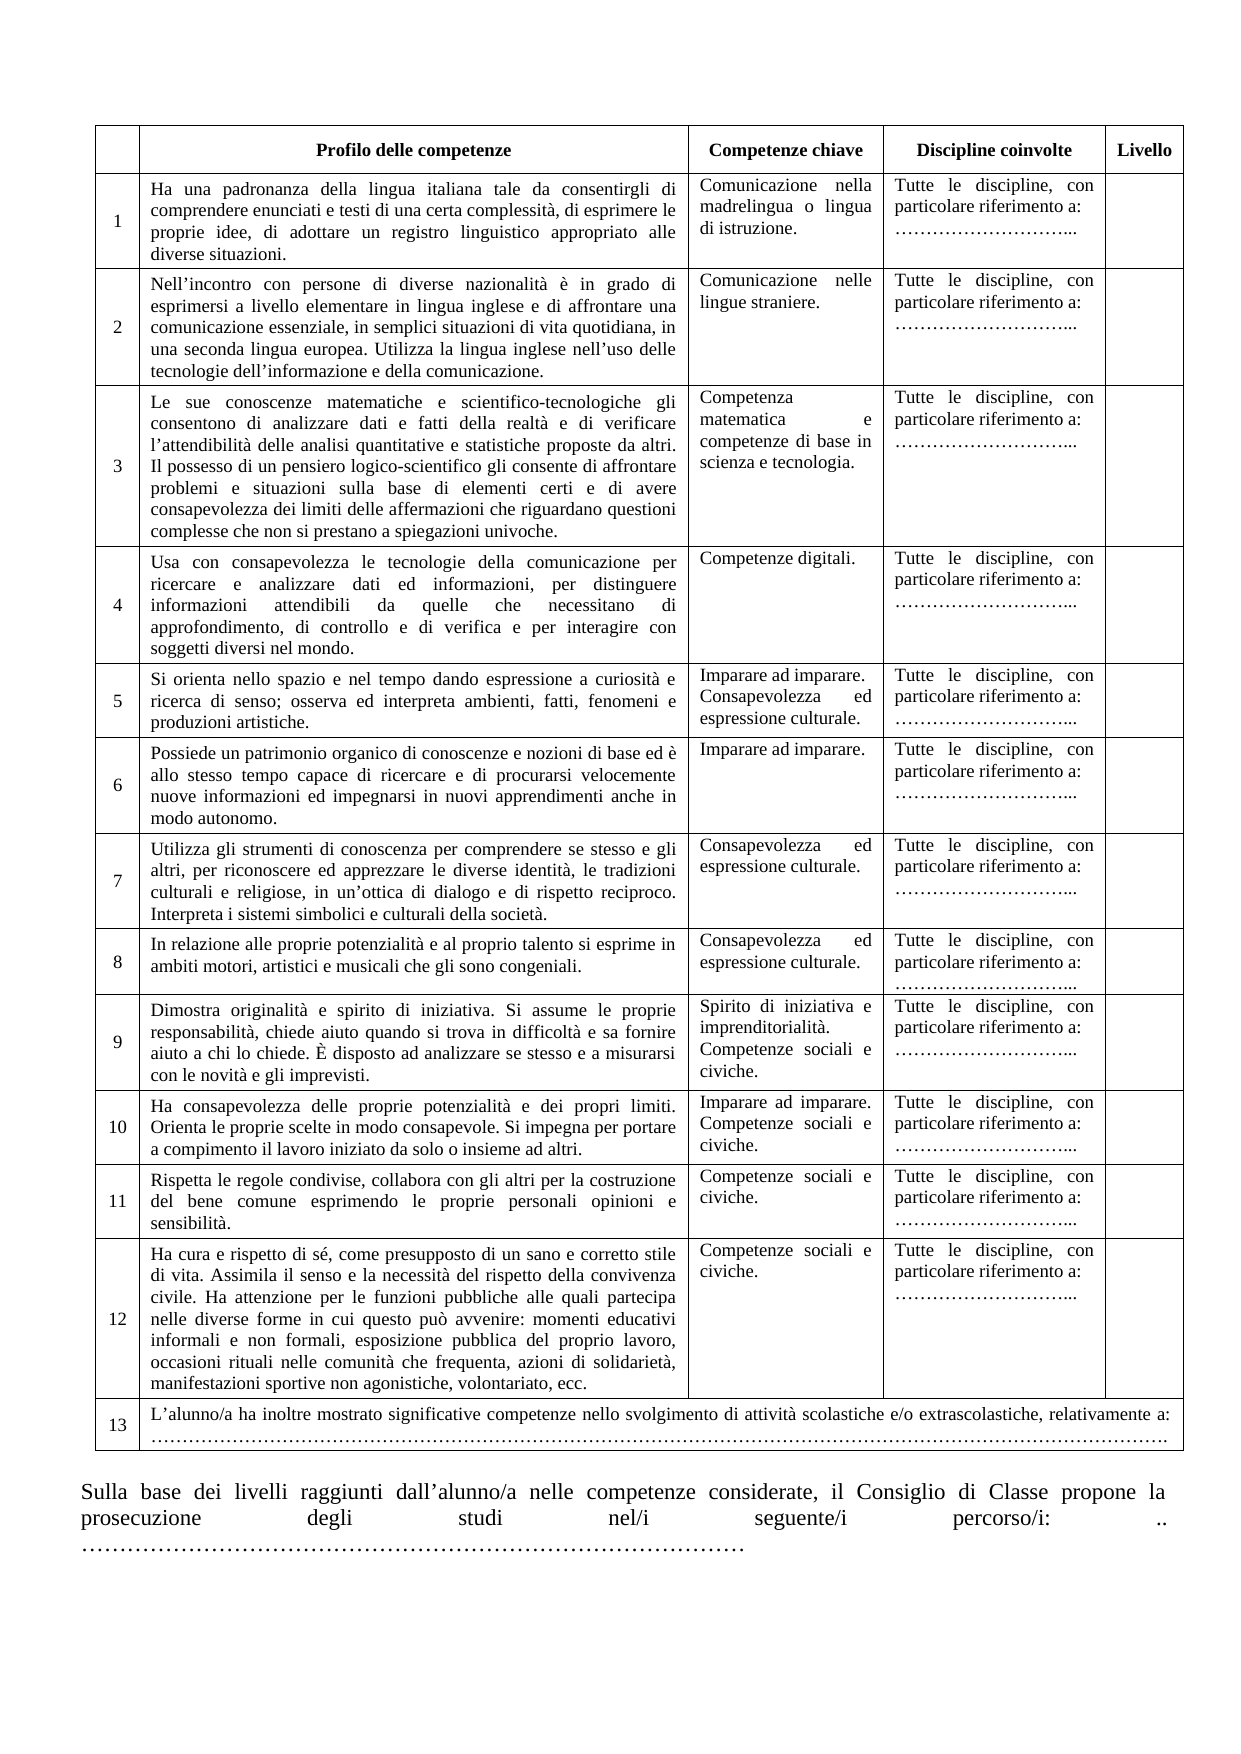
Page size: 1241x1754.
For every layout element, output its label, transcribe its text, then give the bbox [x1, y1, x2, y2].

table_cell Competenze sociali e civiche. [689, 1165, 883, 1238]
table_cell [1106, 174, 1183, 268]
table_cell 12 [96, 1239, 139, 1398]
table_cell Tutte le discipline, con particolare riferimento a: ………………………... [884, 1239, 1105, 1398]
table_cell Competenza matematica e competenze di base in scienza e tecnologia. [689, 386, 883, 546]
table_cell [1106, 386, 1183, 546]
table_header Profilo delle competenze [140, 126, 688, 172]
table_cell Rispetta le regole condivise, collabora con gli altri per la costruzione del bene comune esprimendo le proprie personali opinioni e sensibilità. [140, 1165, 688, 1238]
table_cell Comunicazione nelle lingue straniere. [689, 269, 883, 385]
table_cell Ha una padronanza della lingua italiana tale da consentirgli di comprendere enunciati e testi di una certa complessità, di esprimere le proprie idee, di adottare un registro linguistico appropriato alle diverse situazioni. [140, 174, 688, 268]
table_cell [1106, 664, 1183, 737]
table_cell L’alunno/a ha inoltre mostrato significative competenze nello svolgimento di attività scolastiche e/o extrascolastiche, relativamente a: ………………………………………………………………………………………………………………………………………………. [140, 1399, 1183, 1450]
table_cell [1106, 1165, 1183, 1238]
table_cell Tutte le discipline, con particolare riferimento a: ………………………... [884, 738, 1105, 832]
table_header Competenze chiave [689, 126, 883, 172]
table_header [96, 126, 139, 172]
table_cell [1106, 547, 1183, 663]
text Sulla base dei livelli raggiunti dall’alunno/a nelle competenze considerate, il Consiglio di Classe propone la prosecuzione degli studi nel/i seguente/i percorso/i: ..…………………………………………………………………………… [81, 1478, 1168, 1557]
table_cell Imparare ad imparare. [689, 738, 883, 832]
table_cell [1106, 1091, 1183, 1163]
table_cell Ha cura e rispetto di sé, come presupposto di un sano e corretto stile di vita. Assimila il senso e la necessità del rispetto della convivenza civile. Ha attenzione per le funzioni pubbliche alle quali partecipa nelle diverse forme in cui questo può avvenire: momenti educativi informali e non formali, esposizione pubblica del proprio lavoro, occasioni rituali nelle comunità che frequenta, azioni di solidarietà, manifestazioni sportive non agonistiche, volontariato, ecc. [140, 1239, 688, 1398]
table_cell Si orienta nello spazio e nel tempo dando espressione a curiosità e ricerca di senso; osserva ed interpreta ambienti, fatti, fenomeni e produzioni artistiche. [140, 664, 688, 737]
table_cell 11 [96, 1165, 139, 1238]
table_cell 7 [96, 834, 139, 928]
table_header Livello [1106, 126, 1183, 172]
table_cell [1106, 1239, 1183, 1398]
table_cell 6 [96, 738, 139, 832]
table_cell 8 [96, 929, 139, 994]
table_cell [1106, 929, 1183, 994]
table_cell [1106, 269, 1183, 385]
table_cell Utilizza gli strumenti di conoscenza per comprendere se stesso e gli altri, per riconoscere ed apprezzare le diverse identità, le tradizioni culturali e religiose, in un’ottica di dialogo e di rispetto reciproco. Interpreta i sistemi simbolici e culturali della società. [140, 834, 688, 928]
table_cell 10 [96, 1091, 139, 1163]
table_cell Imparare ad imparare. Competenze sociali e civiche. [689, 1091, 883, 1163]
table_cell In relazione alle proprie potenzialità e al proprio talento si esprime in ambiti motori, artistici e musicali che gli sono congeniali. [140, 929, 688, 994]
table_cell Competenze digitali. [689, 547, 883, 663]
table_cell Ha consapevolezza delle proprie potenzialità e dei propri limiti. Orienta le proprie scelte in modo consapevole. Si impegna per portare a compimento il lavoro iniziato da solo o insieme ad altri. [140, 1091, 688, 1163]
table_header Discipline coinvolte [884, 126, 1105, 172]
table_cell Usa con consapevolezza le tecnologie della comunicazione per ricercare e analizzare dati ed informazioni, per distinguere informazioni attendibili da quelle che necessitano di approfondimento, di controllo e di verifica e per interagire con soggetti diversi nel mondo. [140, 547, 688, 663]
table_cell Possiede un patrimonio organico di conoscenze e nozioni di base ed è allo stesso tempo capace di ricercare e di procurarsi velocemente nuove informazioni ed impegnarsi in nuovi apprendimenti anche in modo autonomo. [140, 738, 688, 832]
table_cell 9 [96, 995, 139, 1089]
table_cell Nell’incontro con persone di diverse nazionalità è in grado di esprimersi a livello elementare in lingua inglese e di affrontare una comunicazione essenziale, in semplici situazioni di vita quotidiana, in una seconda lingua europea. Utilizza la lingua inglese nell’uso delle tecnologie dell’informazione e della comunicazione. [140, 269, 688, 385]
table_cell [1106, 738, 1183, 832]
table_cell Dimostra originalità e spirito di iniziativa. Si assume le proprie responsabilità, chiede aiuto quando si trova in difficoltà e sa fornire aiuto a chi lo chiede. È disposto ad analizzare se stesso e a misurarsi con le novità e gli imprevisti. [140, 995, 688, 1089]
table_cell 1 [96, 174, 139, 268]
table_cell Tutte le discipline, con particolare riferimento a: ………………………... [884, 269, 1105, 385]
table_cell Tutte le discipline, con particolare riferimento a: ………………………... [884, 174, 1105, 268]
table_cell [1106, 834, 1183, 928]
table_cell Tutte le discipline, con particolare riferimento a: ………………………... [884, 929, 1105, 994]
table_cell 13 [96, 1399, 139, 1450]
table_cell 3 [96, 386, 139, 546]
table_cell Comunicazione nella madrelingua o lingua di istruzione. [689, 174, 883, 268]
table_cell Consapevolezza ed espressione culturale. [689, 929, 883, 994]
table_cell Competenze sociali e civiche. [689, 1239, 883, 1398]
table_cell [1106, 995, 1183, 1089]
table_cell Consapevolezza ed espressione culturale. [689, 834, 883, 928]
table_cell Le sue conoscenze matematiche e scientifico-tecnologiche gli consentono di analizzare dati e fatti della realtà e di verificare l’attendibilità delle analisi quantitative e statistiche proposte da altri. Il possesso di un pensiero logico-scientifico gli consente di affrontare problemi e situazioni sulla base di elementi certi e di avere consapevolezza dei limiti delle affermazioni che riguardano questioni complesse che non si prestano a spiegazioni univoche. [140, 386, 688, 546]
table_cell Tutte le discipline, con particolare riferimento a: ………………………... [884, 386, 1105, 546]
table_cell Spirito di iniziativa e imprenditorialità. Competenze sociali e civiche. [689, 995, 883, 1089]
table_cell Tutte le discipline, con particolare riferimento a: ………………………... [884, 1165, 1105, 1238]
table_cell 2 [96, 269, 139, 385]
table_cell 5 [96, 664, 139, 737]
table_cell Tutte le discipline, con particolare riferimento a: ………………………... [884, 547, 1105, 663]
table_cell Tutte le discipline, con particolare riferimento a: ………………………... [884, 1091, 1105, 1163]
table_cell 4 [96, 547, 139, 663]
table_cell Imparare ad imparare. Consapevolezza ed espressione culturale. [689, 664, 883, 737]
table_cell Tutte le discipline, con particolare riferimento a: ………………………... [884, 664, 1105, 737]
table_cell Tutte le discipline, con particolare riferimento a: ………………………... [884, 995, 1105, 1089]
table_cell Tutte le discipline, con particolare riferimento a: ………………………... [884, 834, 1105, 928]
